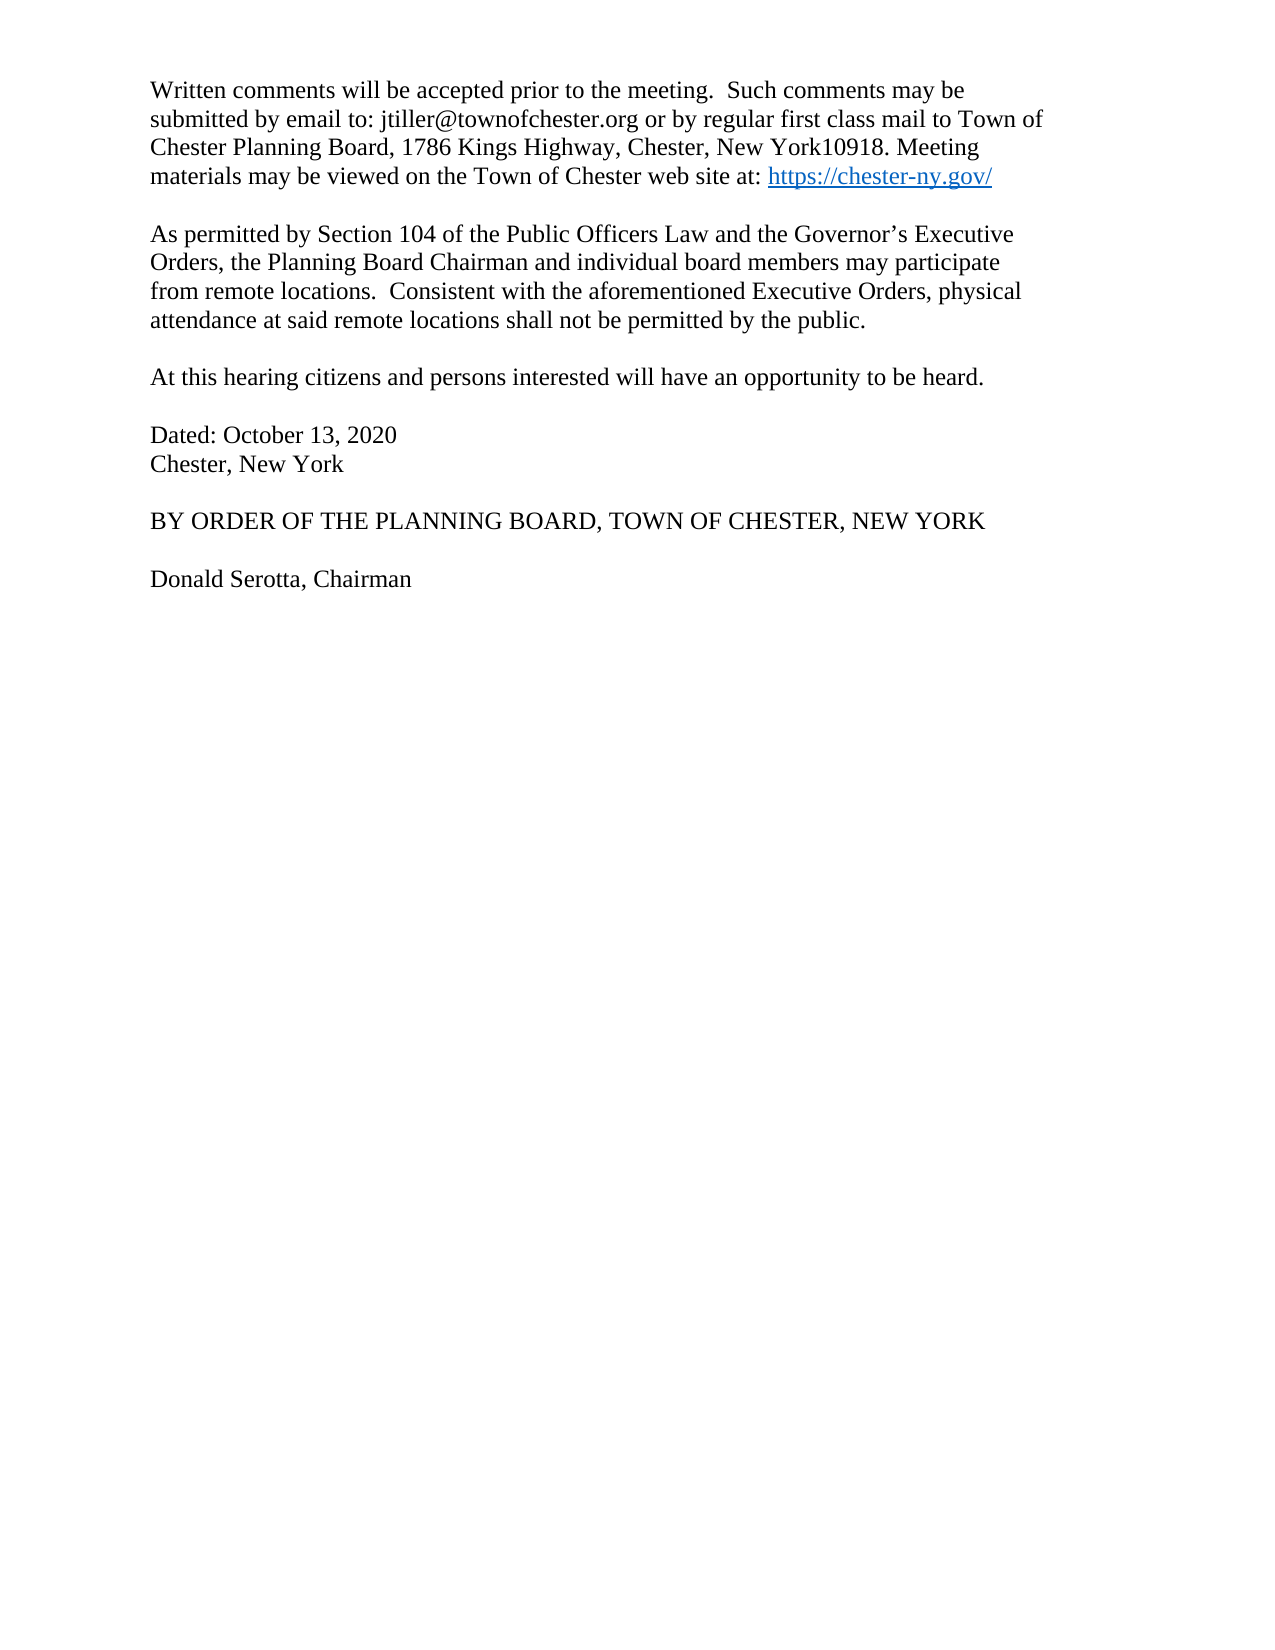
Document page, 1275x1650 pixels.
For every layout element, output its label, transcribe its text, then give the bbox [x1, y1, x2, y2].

text At this hearing citizens and persons interested will have an opportunity to be heard. [150, 362, 1050, 391]
text Dated: October 13, 2020 [150, 420, 1125, 449]
text BY ORDER OF THE PLANNING BOARD, TOWN OF CHESTER, NEW YORK [150, 506, 1125, 535]
text Donald Serotta, Chairman [150, 564, 1125, 592]
text Written comments will be accepted prior to the meeting. Such comments may be submitted by email to: jtiller@townofchester.org or by regular first class mail to Town of Chester Planning Board, 1786 Kings Highway, Chester, New York10918. Meeting materials may be viewed on the Town of Chester web site at: https://chester-ny.gov/ [150, 75, 1050, 190]
text Chester, New York [150, 449, 1125, 477]
text As permitted by Section 104 of the Public Officers Law and the Governor’s Executive Orders, the Planning Board Chairman and individual board members may participate from remote locations. Consistent with the aforementioned Executive Orders, physical attendance at said remote locations shall not be permitted by the public. [150, 219, 1050, 334]
